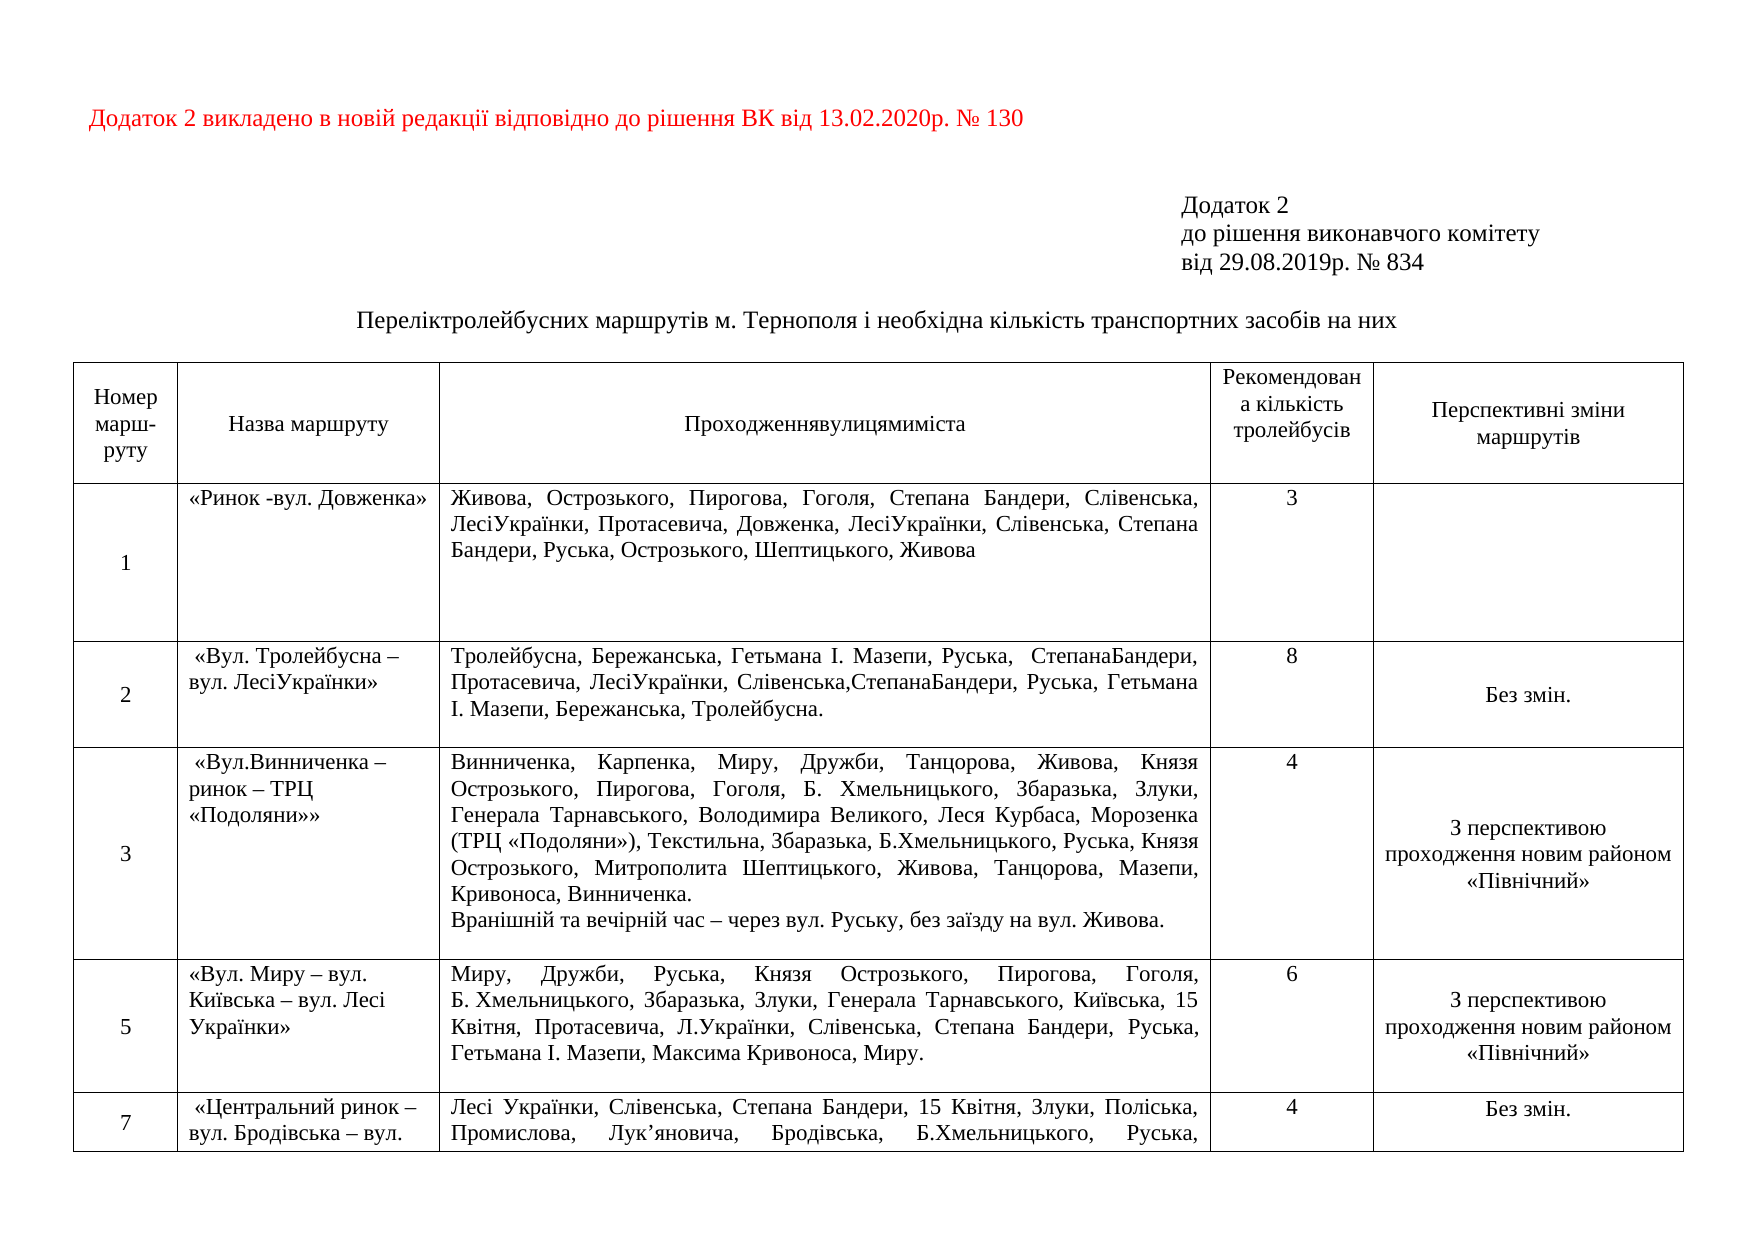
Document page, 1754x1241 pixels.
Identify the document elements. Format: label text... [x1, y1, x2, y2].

table_cell З перспективою проходження новим районом «Північний» [1374, 960, 1683, 1092]
table_cell 3 [74, 748, 177, 959]
table_cell 1 [74, 484, 177, 641]
table_cell Винниченка, Карпенка, Миру, Дружби, Танцорова, Живова, Князя Острозького, Пирогова, Гоголя, Б. Хмельницького, Збаразька, Злуки, Генерала Тарнавського, Володимира Великого, Леся Курбаса, Морозенка (ТРЦ «Подоляни»), Текстильна, Збаразька, Б.Хмельницького, Руська, Князя Острозького, Митрополита Шептицького, Живова, Танцорова, Мазепи, Кривоноса, Винниченка. Вранішній та вечірній час – через вул. Руську, без заїзду на вул. Живова. [440, 748, 1210, 959]
table_cell «Вул.Винниченка – ринок – ТРЦ «Подоляни»» [178, 748, 439, 959]
table_cell [1374, 484, 1683, 641]
table_cell Миру, Дружби, Руська, Князя Острозького, Пирогова, Гоголя, Б. Хмельницького, Збаразька, Злуки, Генерала Тарнавського, Київська, 15 Квітня, Протасевича, Л.Українки, Слівенська, Степана Бандери, Руська, Гетьмана І. Мазепи, Максима Кривоноса, Миру. [440, 960, 1210, 1092]
table_cell 8 [1211, 642, 1373, 747]
text Переліктролейбусних маршрутів м. Тернополя і необхідна кількість транспортних засобів на них [88, 305, 1665, 333]
table_header Проходженнявулицямиміста [440, 363, 1210, 483]
table_header Назва маршруту [178, 363, 439, 483]
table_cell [178, 1093, 439, 1151]
table_cell «Вул. Миру – вул. Київська – вул. Лесі Українки» [178, 960, 439, 1092]
table_cell «Ринок -вул. Довженка» [178, 484, 439, 641]
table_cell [440, 1093, 1210, 1151]
table_cell 4 [1211, 1093, 1373, 1151]
table_cell 4 [1211, 748, 1373, 959]
table_cell Тролейбусна, Бережанська, Гетьмана І. Мазепи, Руська, СтепанаБандери, Протасевича, ЛесіУкраїнки, Слівенська,СтепанаБандери, Руська, Гетьмана І. Мазепи, Бережанська, Тролейбусна. [440, 642, 1210, 747]
text Додаток 2 викладено в новій редакції відповідно до рішення ВК від 13.02.2020р. № 130 [88, 103, 1665, 132]
table_header Перспективні зміни маршрутів [1374, 363, 1683, 483]
table_cell Без змін. [1374, 1093, 1683, 1151]
table_header Номер марш- руту [74, 363, 177, 483]
table_cell 5 [74, 960, 177, 1092]
table_cell «Вул. Тролейбусна – вул. ЛесіУкраїнки» [178, 642, 439, 747]
table_cell 3 [1211, 484, 1373, 641]
text до рішення виконавчого комітету [1181, 218, 1665, 247]
text Додаток 2 [1181, 190, 1665, 218]
table_cell Живова, Острозького, Пирогова, Гоголя, Степана Бандери, Слівенська, ЛесіУкраїнки, Протасевича, Довженка, ЛесіУкраїнки, Слівенська, Степана Бандери, Руська, Острозького, Шептицького, Живова [440, 484, 1210, 641]
table_cell З перспективою проходження новим районом «Північний» [1374, 748, 1683, 959]
table_cell 6 [1211, 960, 1373, 1092]
table_cell 7 [74, 1093, 177, 1151]
table_header Рекомендована кількість тролейбусів [1211, 363, 1373, 483]
table_cell Без змін. [1374, 642, 1683, 747]
text від 29.08.2019р. № 834 [1181, 247, 1665, 276]
table_cell 2 [74, 642, 177, 747]
